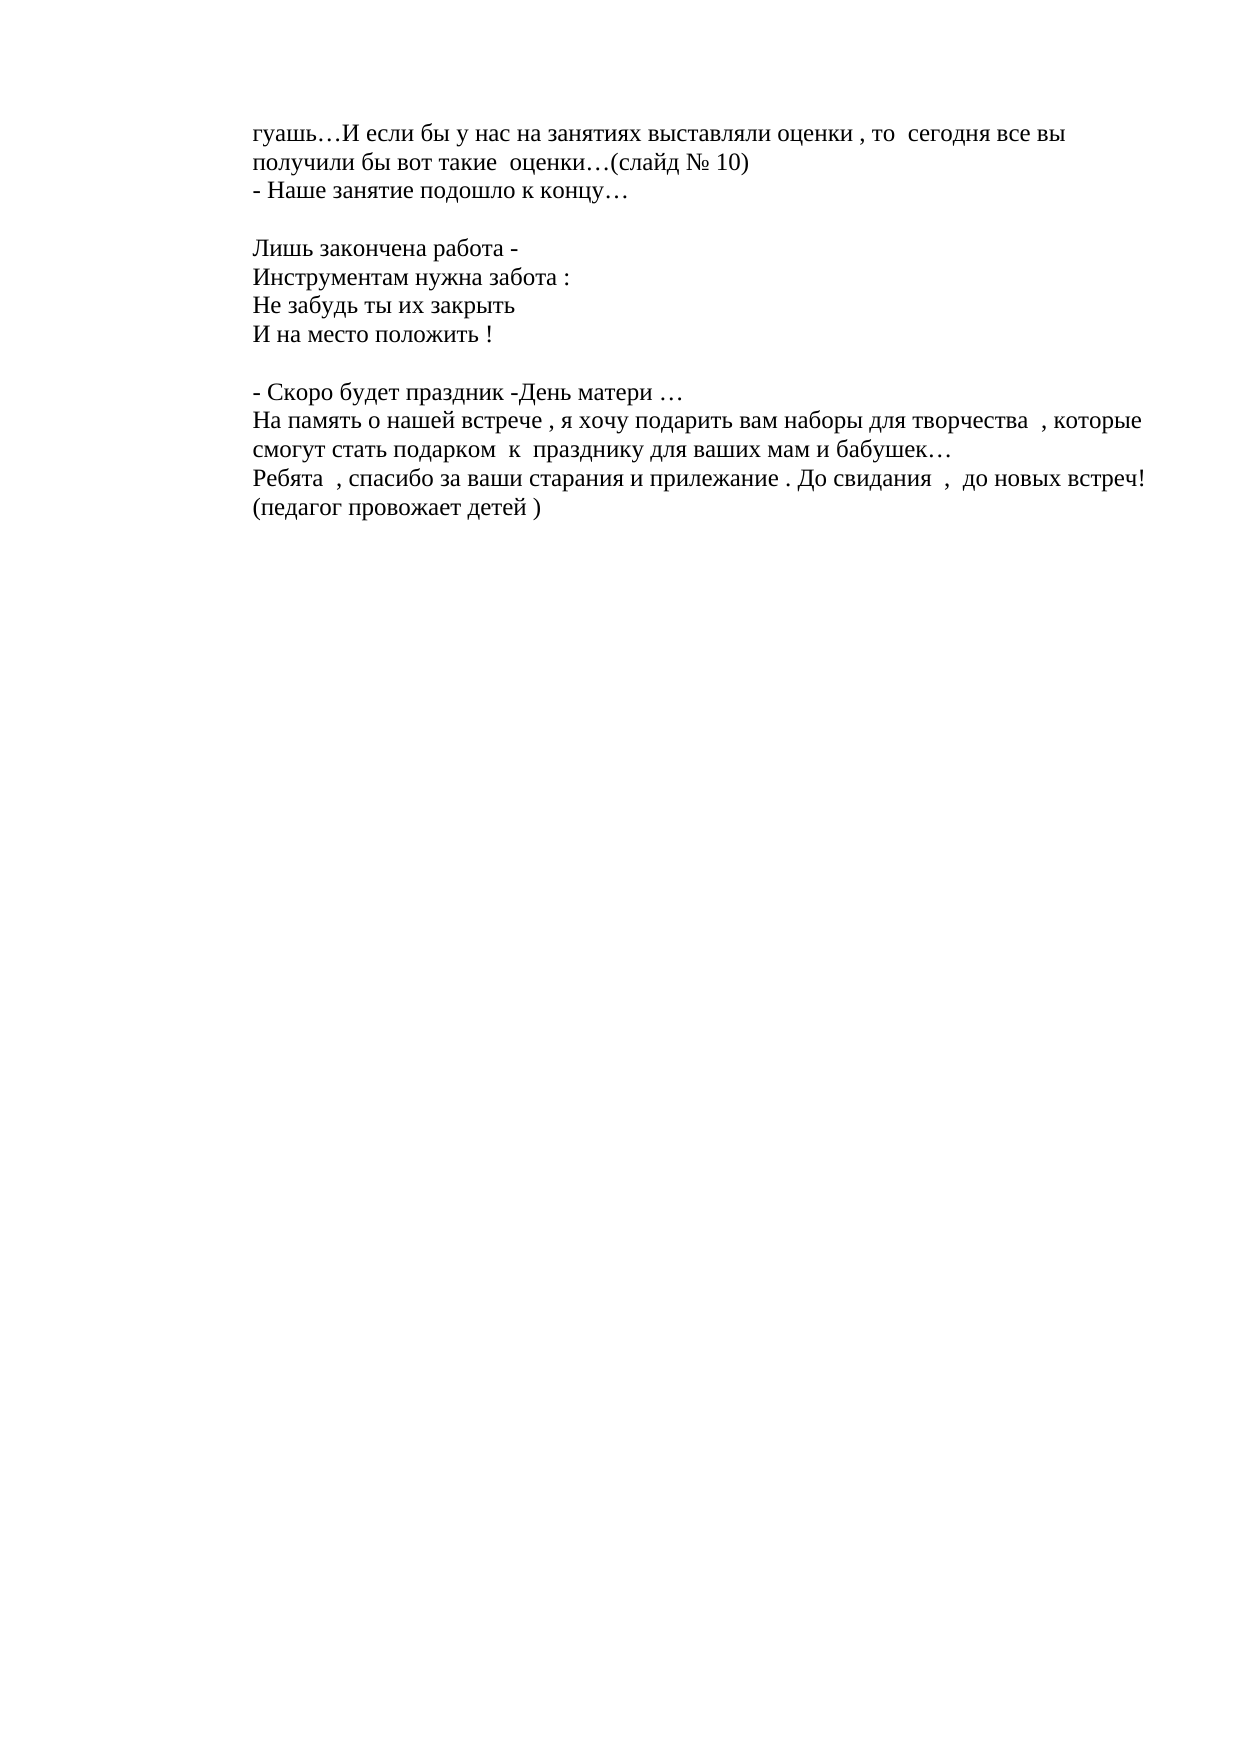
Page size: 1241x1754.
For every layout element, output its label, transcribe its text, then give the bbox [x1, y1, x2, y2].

list И на место положить ! [252, 319, 1152, 348]
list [252, 118, 1152, 176]
list - Скоро будет праздник -День матери … [252, 377, 1152, 406]
list Ребята , спасибо за ваши старания и прилежание . До свидания , до новых встреч! (педагог провожает детей ) [252, 463, 1152, 521]
list Лишь закончена работа - [252, 233, 1152, 262]
list Инструментам нужна забота : [252, 262, 1152, 291]
list - Наше занятие подошло к концу… [252, 176, 1152, 204]
list На память о нашей встрече , я хочу подарить вам наборы для творчества , которые [252, 406, 1152, 434]
list смогут стать подарком к празднику для ваших мам и бабушек… [252, 434, 1152, 463]
list Не забудь ты их закрыть [252, 291, 1152, 319]
